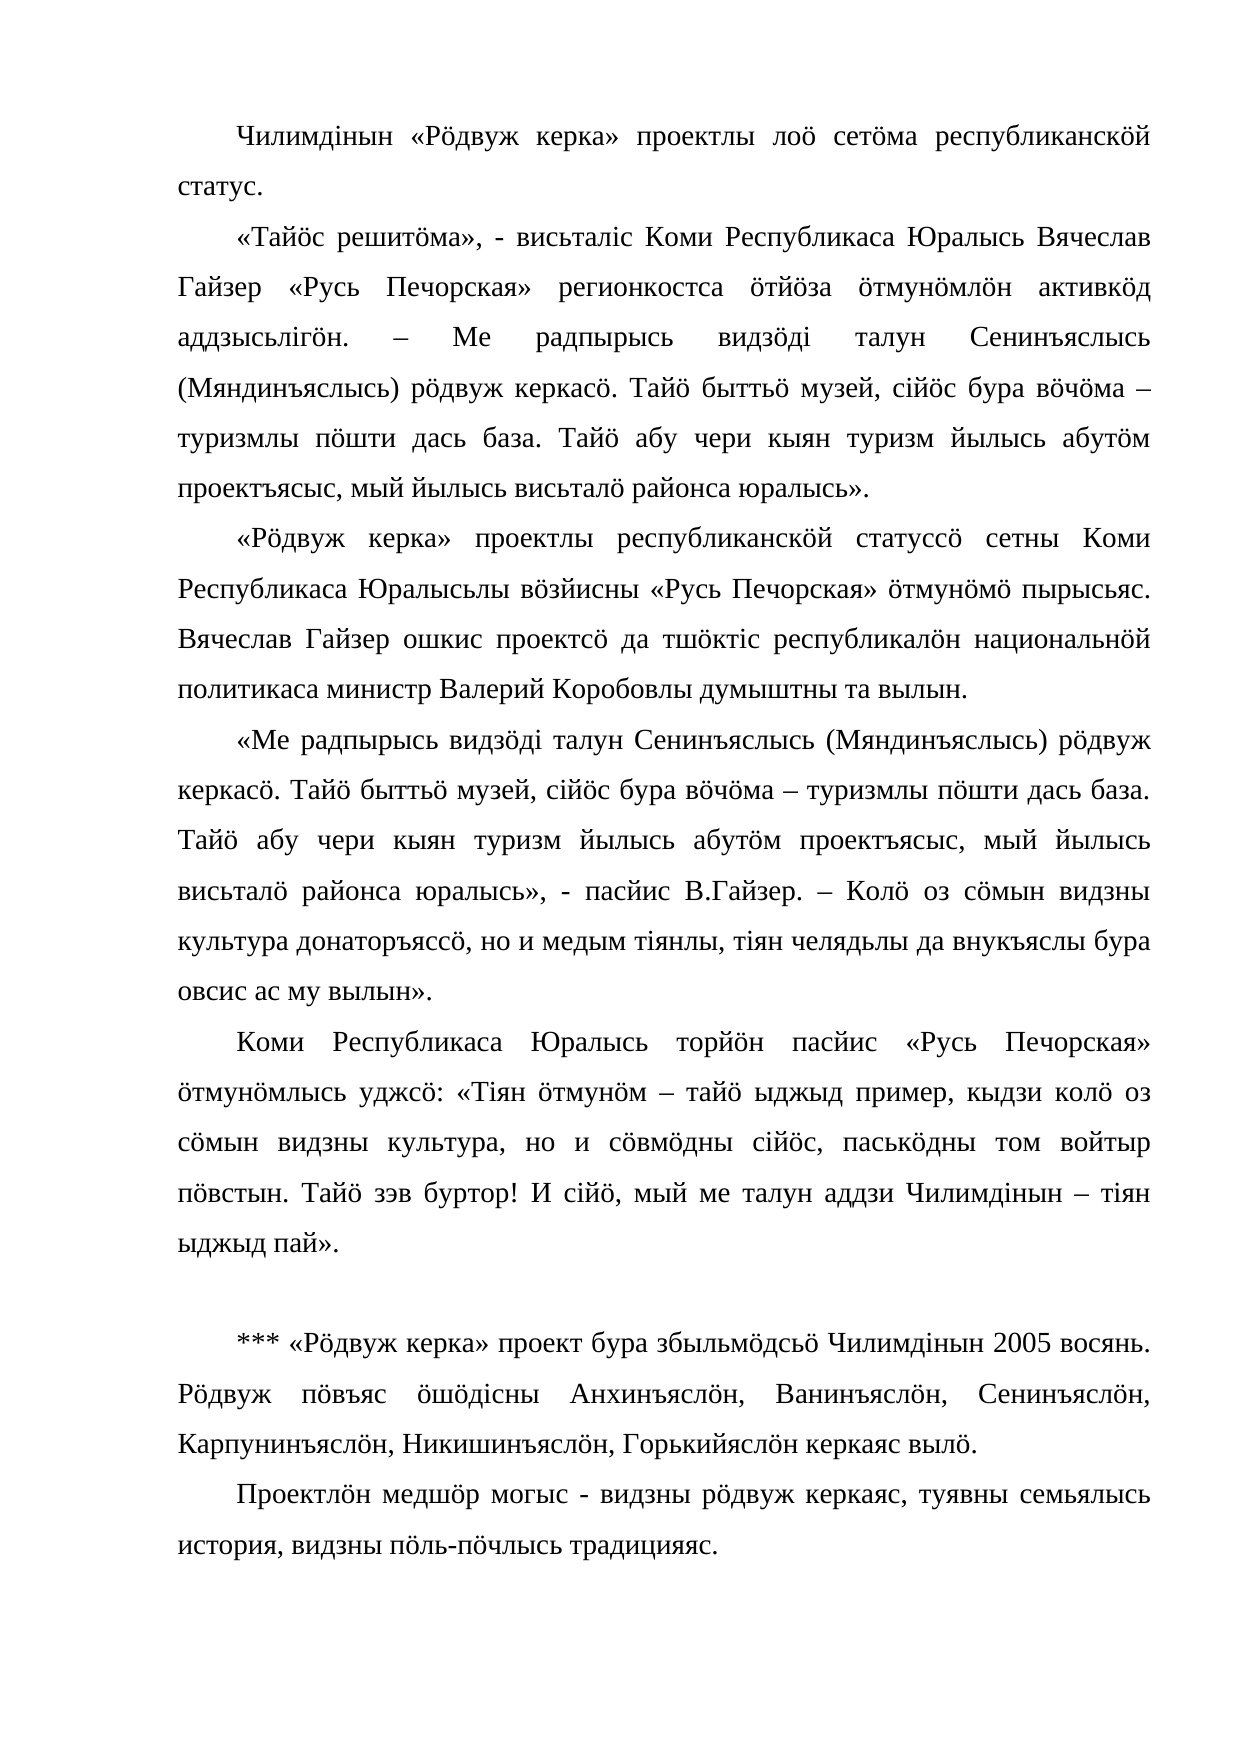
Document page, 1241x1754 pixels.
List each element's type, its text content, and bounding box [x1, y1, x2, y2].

text «Ме радпырысь видзöдi талун Сенинъяслысь (Мяндинъяслысь) рöдвуж керкасö. Тайö быттьö музей, сiйöс бура вöчöма – туризмлы пöшти дась база. Тайö абу чери кыян туризм йылысь абутöм проектъясыс, мый йылысь висьталö районса юралысь», - пасйис В.Гайзер. – Колö оз сöмын видзны культура донаторъяссö, но и медым тiянлы, тiян челядьлы да внукъяслы бура овсис ас му вылын». [177, 722, 1152, 1007]
text «Тайöс решитöма», - висьталiс Коми Республикаса Юралысь Вячеслав Гайзер «Русь Печорская» регионкостса öтйöза öтмунöмлöн активкöд аддзысьлiгöн. – Ме радпырысь видзöдi талун Сенинъяслысь (Мяндинъяслысь) рöдвуж керкасö. Тайö быттьö музей, сiйöс бура вöчöма – туризмлы пöшти дась база. Тайö абу чери кыян туризм йылысь абутöм проектъясыс, мый йылысь висьталö районса юралысь». [177, 219, 1152, 504]
text Проектлöн медшöр могыс - видзны рöдвуж керкаяс, туявны семьялысь история, видзны пöль-пöчлысь традицияяс. [177, 1477, 1152, 1560]
text «Рöдвуж керка» проектлы республиканскöй статуссö сетны Коми Республикаса Юралысьлы вöзйисны «Русь Печорская» öтмунöмö пырысьяс. Вячеслав Гайзер ошкис проектсö да тшöктiс республикалöн национальнöй политикаса министр Валерий Коробовлы думыштны та вылын. [177, 521, 1152, 705]
text Коми Республикаса Юралысь торйöн пасйис «Русь Печорская» öтмунöмлысь уджсö: «Тiян öтмунöм – тайö ыджыд пример, кыдзи колö оз сöмын видзны культура, но и сöвмöдны сiйöс, паськöдны том войтыр пöвстын. Тайö зэв буртор! И сiйö, мый ме талун аддзи Чилимдiнын – тiян ыджыд пай». [177, 1024, 1152, 1258]
text *** «Рöдвуж керка» проект бура збыльмöдсьö Чилимдiнын 2005 восянь. Рöдвуж пöвъяс öшöдiсны Анхинъяслöн, Ванинъяслöн, Сенинъяслöн, Карпунинъяслöн, Никишинъяслöн, Горькийяслöн керкаяс вылö. [177, 1326, 1152, 1460]
text Чилимдiнын «Рöдвуж керка» проектлы лоö сетöма республиканскöй статус. [177, 118, 1152, 202]
